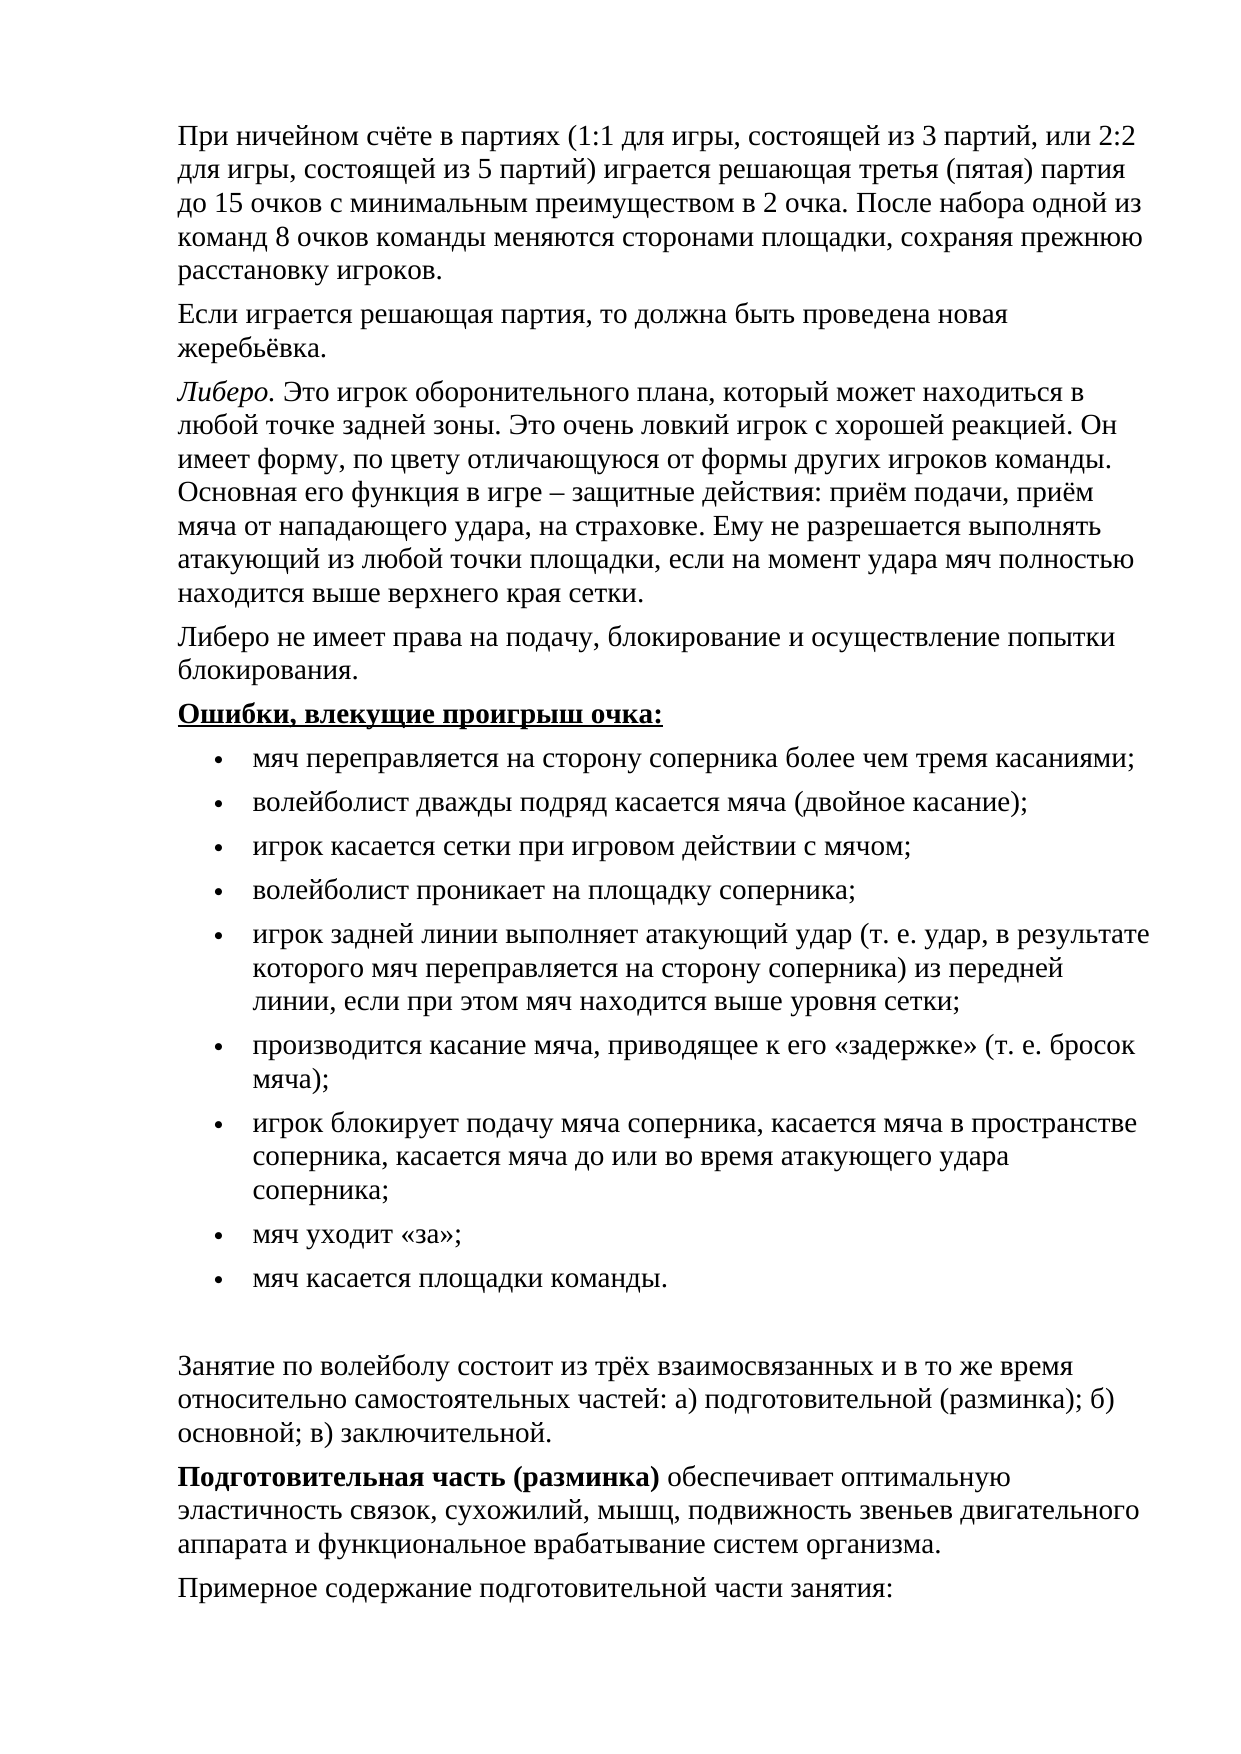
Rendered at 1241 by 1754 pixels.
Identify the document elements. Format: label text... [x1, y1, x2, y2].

list волейболист проникает на площадку соперника; [215, 872, 1152, 906]
text Если играется решающая партия, то должна быть проведена новая жеребьёвка. [177, 296, 1152, 363]
list мяч уходит «за»; [215, 1216, 1152, 1249]
text Примерное содержание подготовительной части занятия: [177, 1570, 1152, 1603]
list игрок блокирует подачу мяча соперника, касается мяча в пространстве соперника, касается мяча до или во время атакующего удара соперника; [215, 1105, 1152, 1205]
list волейболист дважды подряд касается мяча (двойное касание); [215, 784, 1152, 818]
text Занятие по волейболу состоит из трёх взаимосвязанных и в то же время относительно самостоятельных частей: а) подготовительной (разминка); б) основной; в) заключительной. [177, 1348, 1152, 1448]
list игрок касается сетки при игровом действии с мячом; [215, 828, 1152, 862]
text Подготовительная часть (разминка) обеспечивает оптимальную эластичность связок, сухожилий, мышц, подвижность звеньев двигательного аппарата и функциональное врабатывание систем организма. [177, 1459, 1152, 1559]
text Либеро не имеет права на подачу, блокирование и осуществление попытки блокирования. [177, 619, 1152, 686]
list мяч касается площадки команды. [215, 1260, 1152, 1293]
list игрок задней линии выполняет атакующий удар (т. е. удар, в результате которого мяч переправляется на сторону соперника) из передней линии, если при этом мяч находится выше уровня сетки; [215, 916, 1152, 1017]
text Ошибки, влекущие проигрыш очка: [177, 696, 1152, 730]
text При ничейном счёте в партиях (1:1 для игры, состоящей из 3 партий, или 2:2 для игры, состоящей из 5 партий) играется решающая третья (пятая) партия до 15 очков с минимальным преимуществом в 2 очка. После набора одной из команд 8 очков команды меняются сторонами площадки, сохраняя прежнюю расстановку игроков. [177, 118, 1152, 286]
list производится касание мяча, приводящее к его «задержке» (т. е. бросок мяча); [215, 1027, 1152, 1094]
text Либеро. Это игрок оборонительного плана, который может находиться в любой точке задней зоны. Это очень ловкий игрок с хорошей реакцией. Он имеет форму, по цвету отличающуюся от формы других игроков команды. Основная его функция в игре – защитные действия: приём подачи, приём мяча от нападающего удара, на страховке. Ему не разрешается выполнять атакующий из любой точки площадки, если на момент удара мяч полностью находится выше верхнего края сетки. [177, 374, 1152, 608]
list мяч переправляется на сторону соперника более чем тремя касаниями; [215, 740, 1152, 774]
